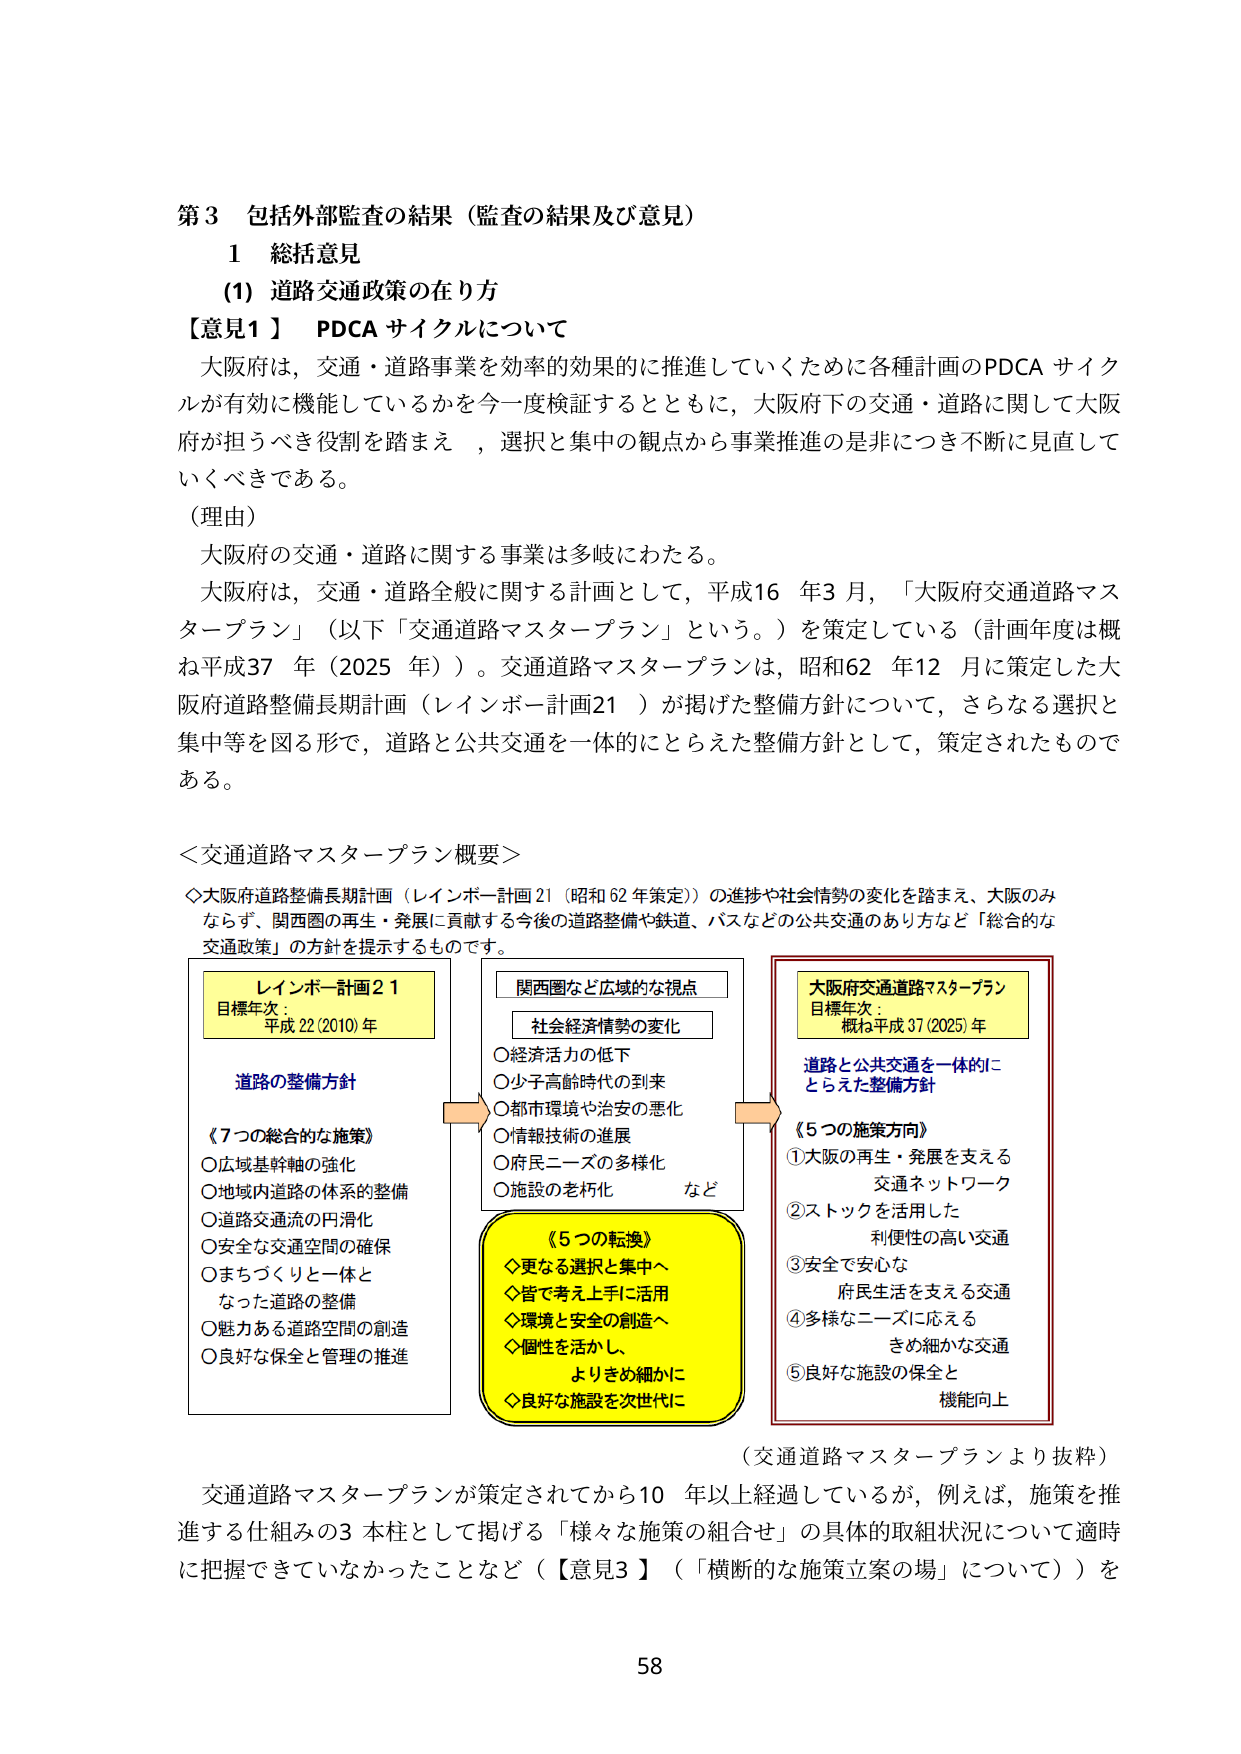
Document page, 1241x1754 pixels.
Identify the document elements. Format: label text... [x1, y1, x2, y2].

text （交通道路マスタープランより抜粋） [178, 1437, 1122, 1474]
text 大阪府は，交通・道路事業を効率的効果的に推進していくために各種計画のPDCAサイクルが有効に機能しているかを今一度検証するとともに，大阪府下の交通・道路に関して大阪府が担うべき役割を踏まえ，選択と集中の観点から事業推進の是非につき不断に見直していくべきである。 [178, 346, 1122, 497]
picture [177, 880, 1063, 1430]
text ＜交通道路マスタープラン概要＞ [178, 835, 1122, 873]
text 大阪府の交通・道路に関する事業は多岐にわたる。 [178, 534, 1122, 572]
subtitle 第３ 包括外部監査の結果（監査の結果及び意見） [178, 196, 1122, 234]
text 大阪府は，交通・道路全般に関する計画として，平成16年3月，「大阪府交通道路マスタープラン」（以下「交通道路マスタープラン」という。）を策定している（計画年度は概ね平成37年（2025年））。交通道路マスタープランは，昭和62年12月に策定した大阪府道路整備長期計画（レインボー計画21）が掲げた整備方針について，さらなる選択と集中等を図る形で，道路と公共交通を一体的にとらえた整備方針として，策定されたものである。 [178, 572, 1122, 798]
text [178, 1474, 1122, 1587]
text （理由） [178, 497, 1122, 534]
subtitle １ 総括意見 [204, 234, 1122, 271]
subtitle 【意見1】 PDCAサイクルについて [178, 309, 1122, 346]
subtitle 道路交通政策の在り方 [201, 271, 1122, 309]
